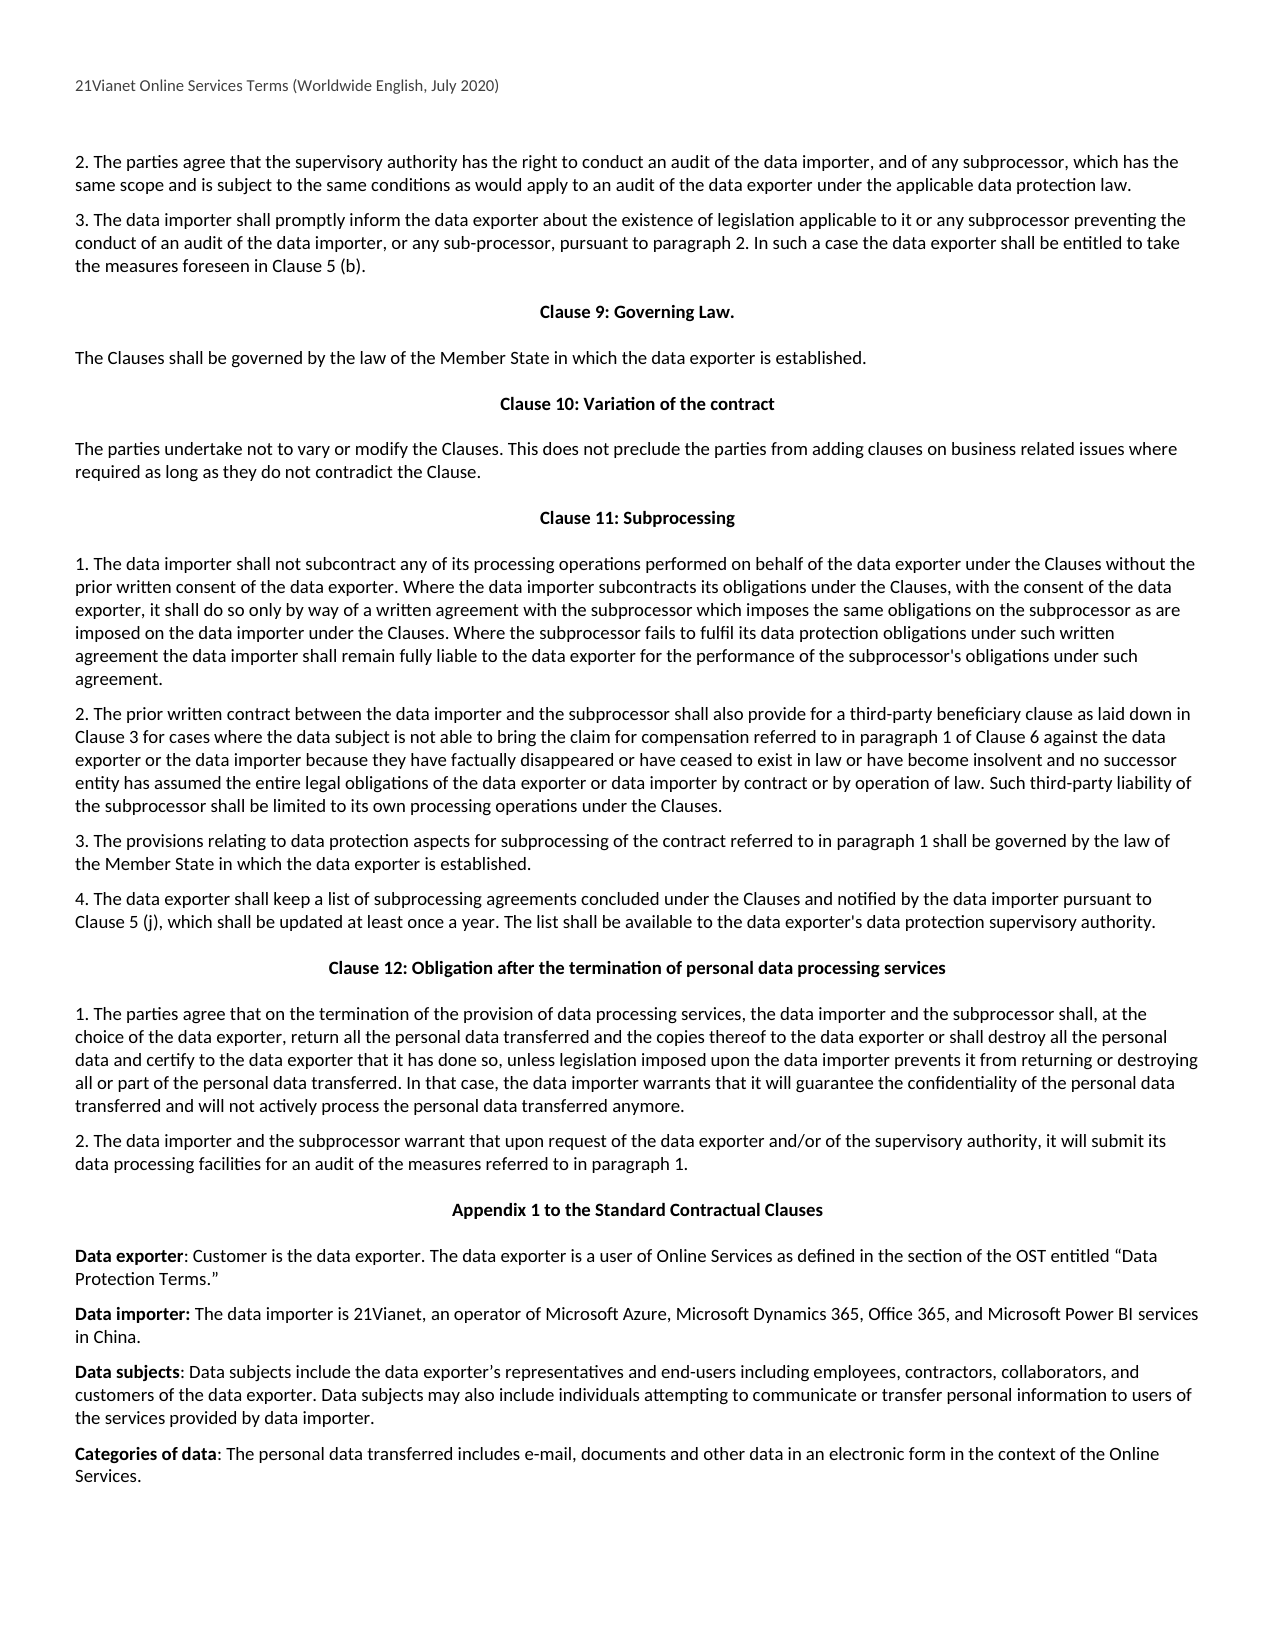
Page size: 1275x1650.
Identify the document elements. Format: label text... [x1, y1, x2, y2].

list 3. The provisions relating to data protection aspects for subprocessing of the contract referred to in paragraph 1 shall be governed by the law of the Member State in which the data exporter is established. [75, 829, 1200, 875]
list 2. The prior written contract between the data importer and the subprocessor shall also provide for a third-party beneficiary clause as laid down in Clause 3 for cases where the data subject is not able to bring the claim for compensation referred to in paragraph 1 of Clause 6 against the data exporter or the data importer because they have factually disappeared or have ceased to exist in law or have become insolvent and no successor entity has assumed the entire legal obligations of the data exporter or data importer by contract or by operation of law. Such third-party liability of the subprocessor shall be limited to its own processing operations under the Clauses. [75, 702, 1200, 817]
list The Clauses shall be governed by the law of the Member State in which the data exporter is established. [75, 346, 1200, 369]
list 1. The data importer shall not subcontract any of its processing operations performed on behalf of the data exporter under the Clauses without the prior written consent of the data exporter. Where the data importer subcontracts its obligations under the Clauses, with the consent of the data exporter, it shall do so only by way of a written agreement with the subprocessor which imposes the same obligations on the subprocessor as are imposed on the data importer under the Clauses. Where the subprocessor fails to fulfil its data protection obligations under such written agreement the data importer shall remain fully liable to the data exporter for the performance of the subprocessor's obligations under such agreement. [75, 552, 1200, 689]
list Categories of data: The personal data transferred includes e-mail, documents and other data in an electronic form in the context of the Online Services. [75, 1442, 1200, 1487]
list The parties undertake not to vary or modify the Clauses. This does not preclude the parties from adding clauses on business related issues where required as long as they do not contradict the Clause. [75, 437, 1200, 483]
list 3. The data importer shall promptly inform the data exporter about the existence of legislation applicable to it or any subprocessor preventing the conduct of an audit of the data importer, or any sub-processor, pursuant to paragraph 2. In such a case the data exporter shall be entitled to take the measures foreseen in Clause 5 (b). [75, 208, 1200, 277]
list 2. The parties agree that the supervisory authority has the right to conduct an audit of the data importer, and of any subprocessor, which has the same scope and is subject to the same conditions as would apply to an audit of the data exporter under the applicable data protection law. [75, 150, 1200, 196]
list 4. The data exporter shall keep a list of subprocessing agreements concluded under the Clauses and notified by the data importer pursuant to Clause 5 (j), which shall be updated at least once a year. The list shall be available to the data exporter's data protection supervisory authority. [75, 887, 1200, 933]
list 1. The parties agree that on the termination of the provision of data processing services, the data importer and the subprocessor shall, at the choice of the data exporter, return all the personal data transferred and the copies thereof to the data exporter or shall destroy all the personal data and certify to the data exporter that it has done so, unless legislation imposed upon the data importer prevents it from returning or destroying all or part of the personal data transferred. In that case, the data importer warrants that it will guarantee the confidentiality of the personal data transferred and will not actively process the personal data transferred anymore. [75, 1002, 1200, 1117]
list Data importer: The data importer is 21Vianet, an operator of Microsoft Azure, Microsoft Dynamics 365, Office 365, and Microsoft Power BI services in China. [75, 1302, 1200, 1348]
list Data subjects: Data subjects include the data exporter’s representatives and end-users including employees, contractors, collaborators, and customers of the data exporter. Data subjects may also include individuals attempting to communicate or transfer personal information to users of the services provided by data importer. [75, 1360, 1200, 1429]
list Clause 10: Variation of the contract [75, 392, 1200, 414]
list Clause 12: Obligation after the termination of personal data processing services [75, 956, 1200, 979]
list 2. The data importer and the subprocessor warrant that upon request of the data exporter and/or of the supervisory authority, it will submit its data processing facilities for an audit of the measures referred to in paragraph 1. [75, 1129, 1200, 1175]
list Appendix 1 to the Standard Contractual Clauses [75, 1198, 1200, 1221]
list Data exporter: Customer is the data exporter. The data exporter is a user of Online Services as defined in the section of the OST entitled “Data Protection Terms.” [75, 1244, 1200, 1289]
list Clause 11: Subprocessing [75, 506, 1200, 529]
list Clause 9: Governing Law. [75, 300, 1200, 323]
